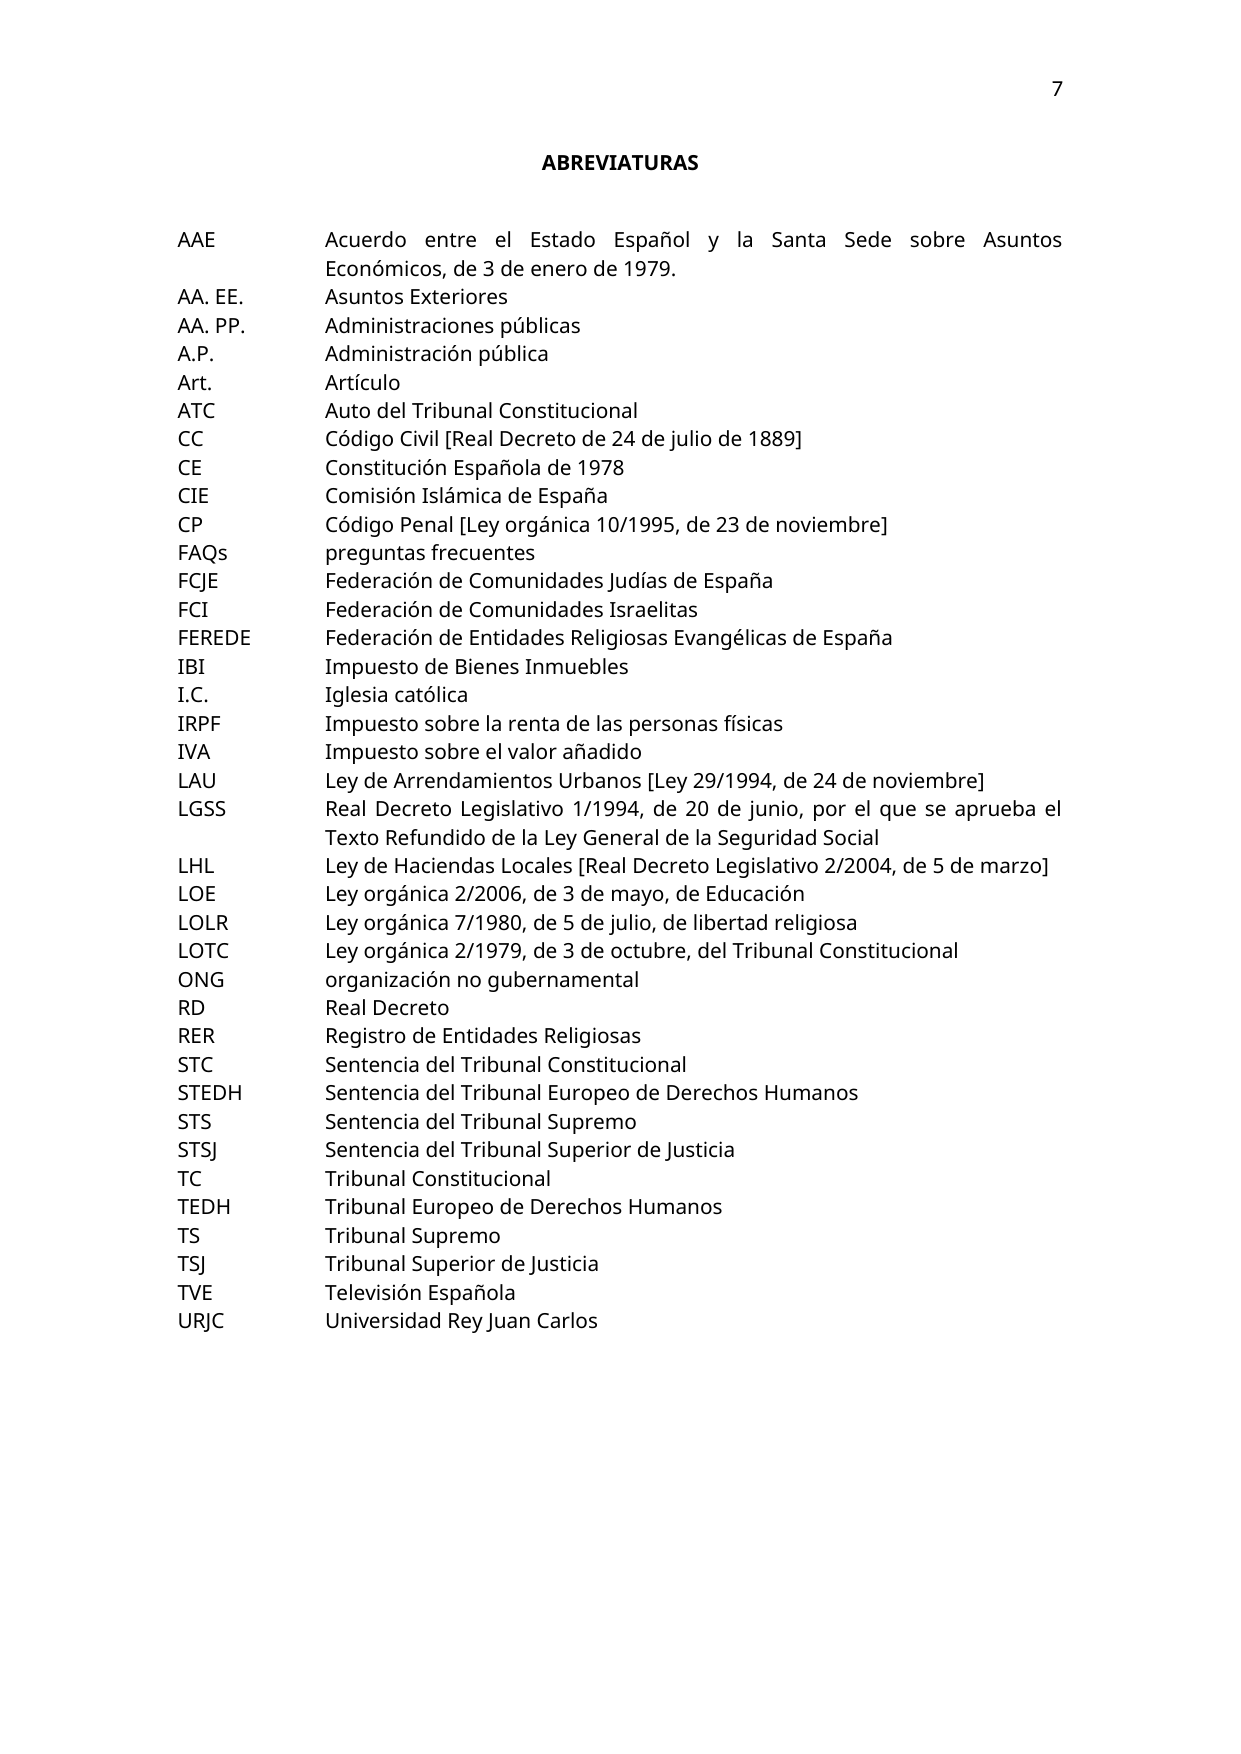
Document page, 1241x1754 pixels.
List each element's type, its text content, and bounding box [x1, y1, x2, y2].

text IBI Impuesto de Bienes Inmuebles [177, 652, 1063, 680]
text TEDH Tribunal Europeo de Derechos Humanos [177, 1192, 1063, 1221]
text AA. PP. Administraciones públicas [177, 311, 1063, 339]
text TC Tribunal Constitucional [177, 1164, 1063, 1192]
text STC Sentencia del Tribunal Constitucional [177, 1050, 1063, 1078]
text STS Sentencia del Tribunal Supremo [177, 1107, 1063, 1135]
text A.P. Administración pública [177, 339, 1063, 368]
text CIE Comisión Islámica de España [177, 481, 1063, 510]
text TS Tribunal Supremo [177, 1221, 1063, 1249]
text CP Código Penal [Ley orgánica 10/1995, de 23 de noviembre] [177, 510, 1063, 538]
text FAQs preguntas frecuentes [177, 538, 1063, 567]
text RER Registro de Entidades Religiosas [177, 1022, 1063, 1050]
text TSJ Tribunal Superior de Justicia [177, 1249, 1063, 1278]
text IRPF Impuesto sobre la renta de las personas físicas [177, 709, 1063, 737]
text Art. Artículo [177, 368, 1063, 396]
text ATC Auto del Tribunal Constitucional [177, 396, 1063, 424]
text FEREDE Federación de Entidades Religiosas Evangélicas de España [177, 623, 1063, 652]
text FCI Federación de Comunidades Israelitas [177, 595, 1063, 623]
text RD Real Decreto [177, 993, 1063, 1022]
text AA. EE. Asuntos Exteriores [177, 282, 1063, 311]
text ABREVIATURAS [177, 148, 1063, 176]
text LOE Ley orgánica 2/2006, de 3 de mayo, de Educación [177, 879, 1063, 908]
text LGSS Real Decreto Legislativo 1/1994, de 20 de junio, por el que se aprueba el Texto Refundido de la Ley General de la Seguridad Social [177, 794, 1063, 851]
text FCJE Federación de Comunidades Judías de España [177, 567, 1063, 595]
text ONG organización no gubernamental [177, 965, 1063, 993]
text LOLR Ley orgánica 7/1980, de 5 de julio, de libertad religiosa [177, 908, 1063, 936]
text TVE Televisión Española [177, 1278, 1063, 1306]
text STSJ Sentencia del Tribunal Superior de Justicia [177, 1135, 1063, 1164]
text CE Constitución Española de 1978 [177, 453, 1063, 481]
text LAU Ley de Arrendamientos Urbanos [Ley 29/1994, de 24 de noviembre] [177, 766, 1063, 794]
text I.C. Iglesia católica [177, 680, 1063, 709]
text STEDH Sentencia del Tribunal Europeo de Derechos Humanos [177, 1078, 1063, 1107]
text LOTC Ley orgánica 2/1979, de 3 de octubre, del Tribunal Constitucional [177, 936, 1063, 965]
text LHL Ley de Haciendas Locales [Real Decreto Legislativo 2/2004, de 5 de marzo] [177, 851, 1063, 879]
text AAE Acuerdo entre el Estado Español y la Santa Sede sobre Asuntos Económicos, de 3 de enero de 1979. [177, 225, 1063, 282]
text CC Código Civil [Real Decreto de 24 de julio de 1889] [177, 424, 1063, 453]
text IVA Impuesto sobre el valor añadido [177, 737, 1063, 766]
text URJC Universidad Rey Juan Carlos [177, 1306, 1063, 1334]
